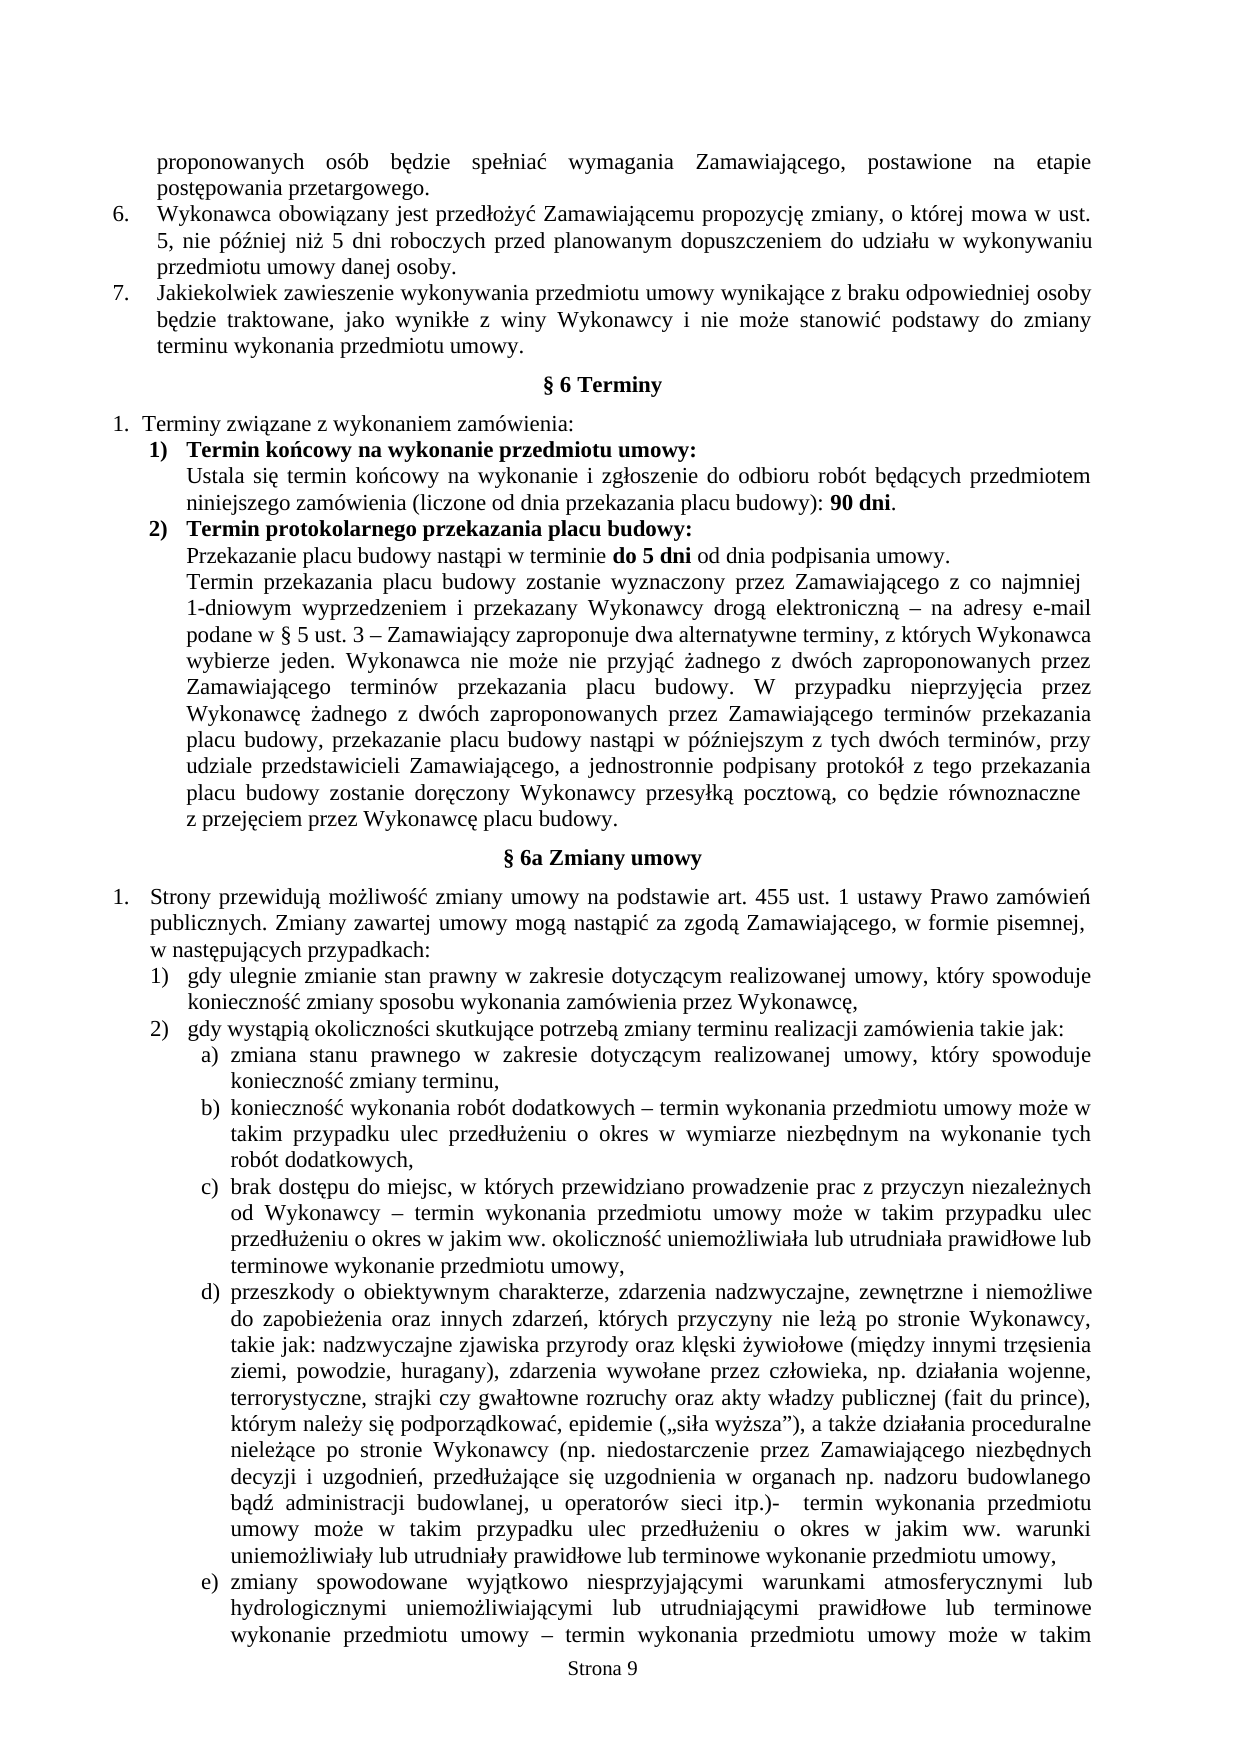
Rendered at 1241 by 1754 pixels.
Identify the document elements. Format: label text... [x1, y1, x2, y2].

list Terminy związane z wykonaniem zamówienia: [112, 410, 1093, 436]
list przeszkody o obiektywnym charakterze, zdarzenia nadzwyczajne, zewnętrzne i niemożliwe do zapobieżenia oraz innych zdarzeń, których przyczyny nie leżą po stronie Wykonawcy, takie jak: nadzwyczajne zjawiska przyrody oraz klęski żywiołowe (między innymi trzęsienia ziemi, powodzie, huragany), zdarzenia wywołane przez człowieka, np. działania wojenne, terrorystyczne, strajki czy gwałtowne rozruchy oraz akty władzy publicznej (fait du prince), którym należy się podporządkować, epidemie („siła wyższa”), a także działania proceduralne nieleżące po stronie Wykonawcy (np. niedostarczenie przez Zamawiającego niezbędnych decyzji i uzgodnień, przedłużające się uzgodnienia w organach np. nadzoru budowlanego bądź administracji budowlanej, u operatorów sieci itp.)- termin wykonania przedmiotu umowy może w takim przypadku ulec przedłużeniu o okres w jakim ww. warunki uniemożliwiały lub utrudniały prawidłowe lub terminowe wykonanie przedmiotu umowy, [201, 1278, 1093, 1568]
list gdy ulegnie zmianie stan prawny w zakresie dotyczącym realizowanej umowy, który spowoduje konieczność zmiany sposobu wykonania zamówienia przez Wykonawcę, [150, 962, 1093, 1015]
list Jakiekolwiek zawieszenie wykonywania przedmiotu umowy wynikające z braku odpowiedniej osoby będzie traktowane, jako wynikłe z winy Wykonawcy i nie może stanowić podstawy do zmiany terminu wykonania przedmiotu umowy. [112, 279, 1093, 358]
list gdy wystąpią okoliczności skutkujące potrzebą zmiany terminu realizacji zamówienia takie jak: [150, 1015, 1093, 1041]
list Termin końcowy na wykonanie przedmiotu umowy: [148, 436, 1093, 463]
list zmiana stanu prawnego w zakresie dotyczącym realizowanej umowy, który spowoduje konieczność zmiany terminu, [201, 1041, 1093, 1094]
text § 6 Terminy [112, 371, 1093, 397]
list brak dostępu do miejsc, w których przewidziano prowadzenie prac z przyczyn niezależnych od Wykonawcy – termin wykonania przedmiotu umowy może w takim przypadku ulec przedłużeniu o okres w jakim ww. okoliczność uniemożliwiała lub utrudniała prawidłowe lub terminowe wykonanie przedmiotu umowy, [201, 1173, 1093, 1278]
list Wykonawca obowiązany jest przedłożyć Zamawiającemu propozycję zmiany, o której mowa w ust. 5, nie później niż 5 dni roboczych przed planowanym dopuszczeniem do udziału w wykonywaniu przedmiotu umowy danej osoby. [112, 200, 1093, 279]
text § 6a Zmiany umowy [112, 844, 1093, 870]
list konieczność wykonania robót dodatkowych – termin wykonania przedmiotu umowy może w takim przypadku ulec przedłużeniu o okres w wymiarze niezbędnym na wykonanie tych robót dodatkowych, [201, 1094, 1093, 1173]
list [201, 1568, 1093, 1647]
text Ustala się termin końcowy na wykonanie i zgłoszenie do odbioru robót będących przedmiotem niniejszego zamówienia (liczone od dnia przekazania placu budowy): 90 dni. [186, 463, 1093, 515]
text Termin przekazania placu budowy zostanie wyznaczony przez Zamawiającego z co najmniej 1-dniowym wyprzedzeniem i przekazany Wykonawcy drogą elektroniczną – na adresy e-mail podane w § 5 ust. 3 – Zamawiający zaproponuje dwa alternatywne terminy, z których Wykonawca wybierze jeden. Wykonawca nie może nie przyjąć żadnego z dwóch zaproponowanych przez Zamawiającego terminów przekazania placu budowy. W przypadku nieprzyjęcia przez Wykonawcę żadnego z dwóch zaproponowanych przez Zamawiającego terminów przekazania placu budowy, przekazanie placu budowy nastąpi w późniejszym z tych dwóch terminów, przy udziale przedstawicieli Zamawiającego, a jednostronnie podpisany protokół z tego przekazania placu budowy zostanie doręczony Wykonawcy przesyłką pocztową, co będzie równoznaczne z przejęciem przez Wykonawcę placu budowy. [186, 568, 1093, 832]
list Strony przewidują możliwość zmiany umowy na podstawie art. 455 ust. 1 ustawy Prawo zamówień publicznych. Zmiany zawartej umowy mogą nastąpić za zgodą Zamawiającego, w formie pisemnej, w następujących przypadkach: [112, 883, 1093, 962]
list Termin protokolarnego przekazania placu budowy: [148, 515, 1093, 542]
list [112, 148, 1093, 200]
text Przekazanie placu budowy nastąpi w terminie do 5 dni od dnia podpisania umowy. [186, 542, 1093, 568]
